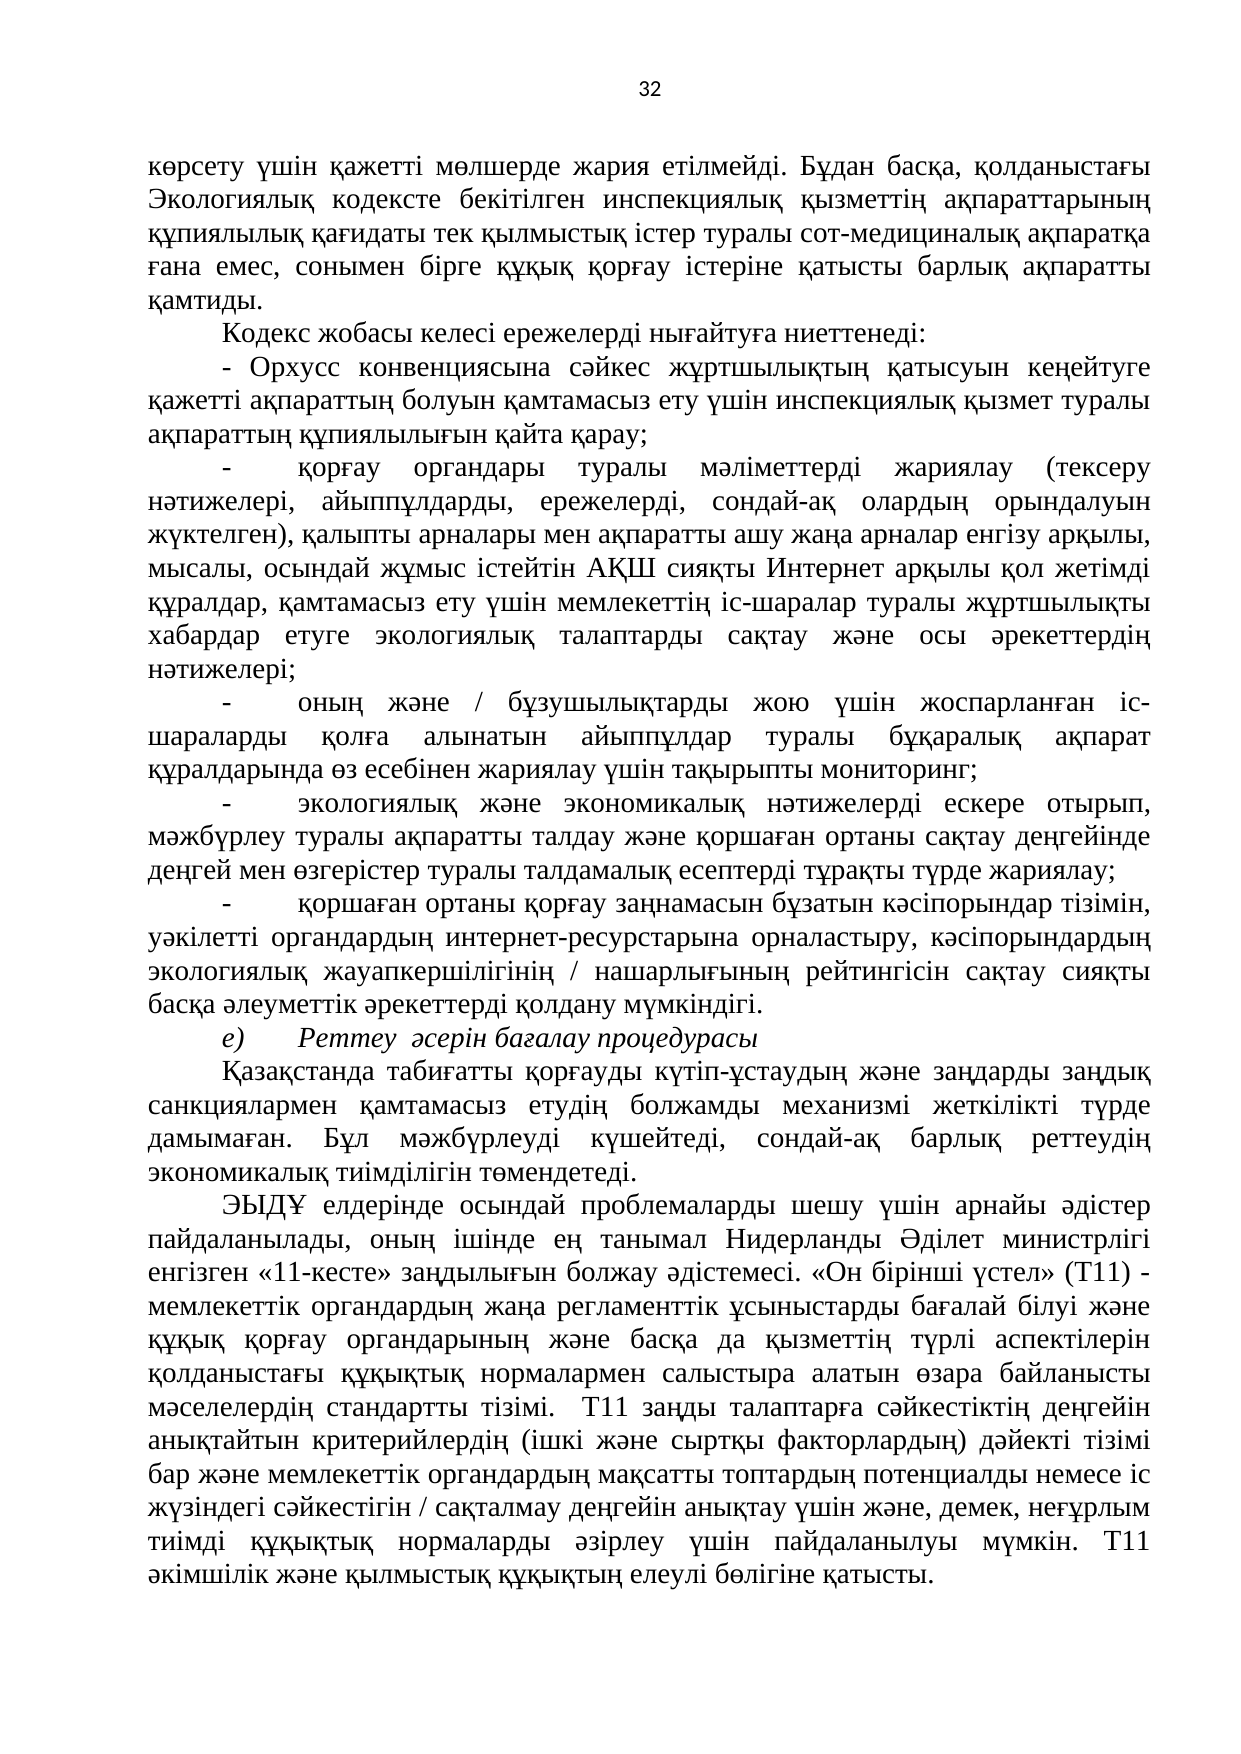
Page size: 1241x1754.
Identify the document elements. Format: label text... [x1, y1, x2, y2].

list оның және / бұзушылықтарды жою үшін жоспарланған іс-шараларды қолға алынатын айыппұлдар туралы бұқаралық ақпарат құралдарында өз есебінен жариялау үшін тақырыпты мониторинг; [148, 684, 1152, 785]
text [148, 148, 1152, 315]
text ЭЫДҰ елдерінде осындай проблемаларды шешу үшін арнайы әдістер пайдаланылады, оның ішінде ең танымал Нидерланды Әділет министрлігі енгізген «11-кесте» заңдылығын болжау әдістемесі. «Он бірінші үстел» (T11) - мемлекеттік органдардың жаңа регламенттік ұсыныстарды бағалай білуі және құқық қорғау органдарының және басқа да қызметтің түрлі аспектілерін қолданыстағы құқықтық нормалармен салыстыра алатын өзара байланысты мәселелердің стандартты тізімі. T11 заңды талаптарға сәйкестіктің деңгейін анықтайтын критерийлердің (ішкі және сыртқы факторлардың) дәйекті тізімі бар және мемлекеттік органдардың мақсатты топтардың потенциалды немесе іс жүзіндегі сәйкестігін / сақталмау деңгейін анықтау үшін және, демек, неғұрлым тиімді құқықтық нормаларды әзірлеу үшін пайдаланылуы мүмкін. T11 әкімшілік және қылмыстық құқықтың елеулі бөлігіне қатысты. [148, 1187, 1152, 1590]
text Қазақстанда табиғатты қорғауды күтіп-ұстаудың және заңдарды заңдық санкциялармен қамтамасыз етудің болжамды механизмі жеткілікті түрде дамымаған. Бұл мәжбүрлеуді күшейтеді, сондай-ақ барлық реттеудің экономикалық тиімділігін төмендетеді. [148, 1053, 1152, 1187]
text - Орхусс конвенциясына сәйкес жұртшылықтың қатысуын кеңейтуге қажетті ақпараттың болуын қамтамасыз ету үшін инспекциялық қызмет туралы ақпараттың құпиялылығын қайта қарау; [148, 349, 1152, 449]
list экологиялық және экономикалық нәтижелерді ескере отырып, мәжбүрлеу туралы ақпаратты талдау және қоршаған ортаны сақтау деңгейінде деңгей мен өзгерістер туралы талдамалық есептерді тұрақты түрде жариялау; [148, 785, 1152, 886]
list қорғау органдары туралы мәліметтерді жариялау (тексеру нәтижелері, айыппұлдарды, ережелерді, сондай-ақ олардың орындалуын жүктелген), қалыпты арналары мен ақпаратты ашу жаңа арналар енгізу арқылы, мысалы, осындай жұмыс істейтін АҚШ сияқты Интернет арқылы қол жетімді құралдар, қамтамасыз ету үшін мемлекеттің іс-шаралар туралы жұртшылықты хабардар етуге экологиялық талаптарды сақтау және осы әрекеттердің нәтижелері; [148, 449, 1152, 684]
subtitle Реттеу әсерін бағалау процедурасы [222, 1020, 1152, 1053]
list қоршаған ортаны қорғау заңнамасын бұзатын кəсіпорындар тізімін, уəкілетті органдардың интернет-ресурстарына орналастыру, кəсіпорындардың экологиялық жауапкершілігінің / нашарлығының рейтингісін сақтау сияқты басқа əлеуметтік əрекеттерді қолдану мүмкіндігі. [148, 886, 1152, 1020]
text Кодекс жобасы келесі ережелерді нығайтуға ниеттенеді: [148, 315, 1152, 349]
